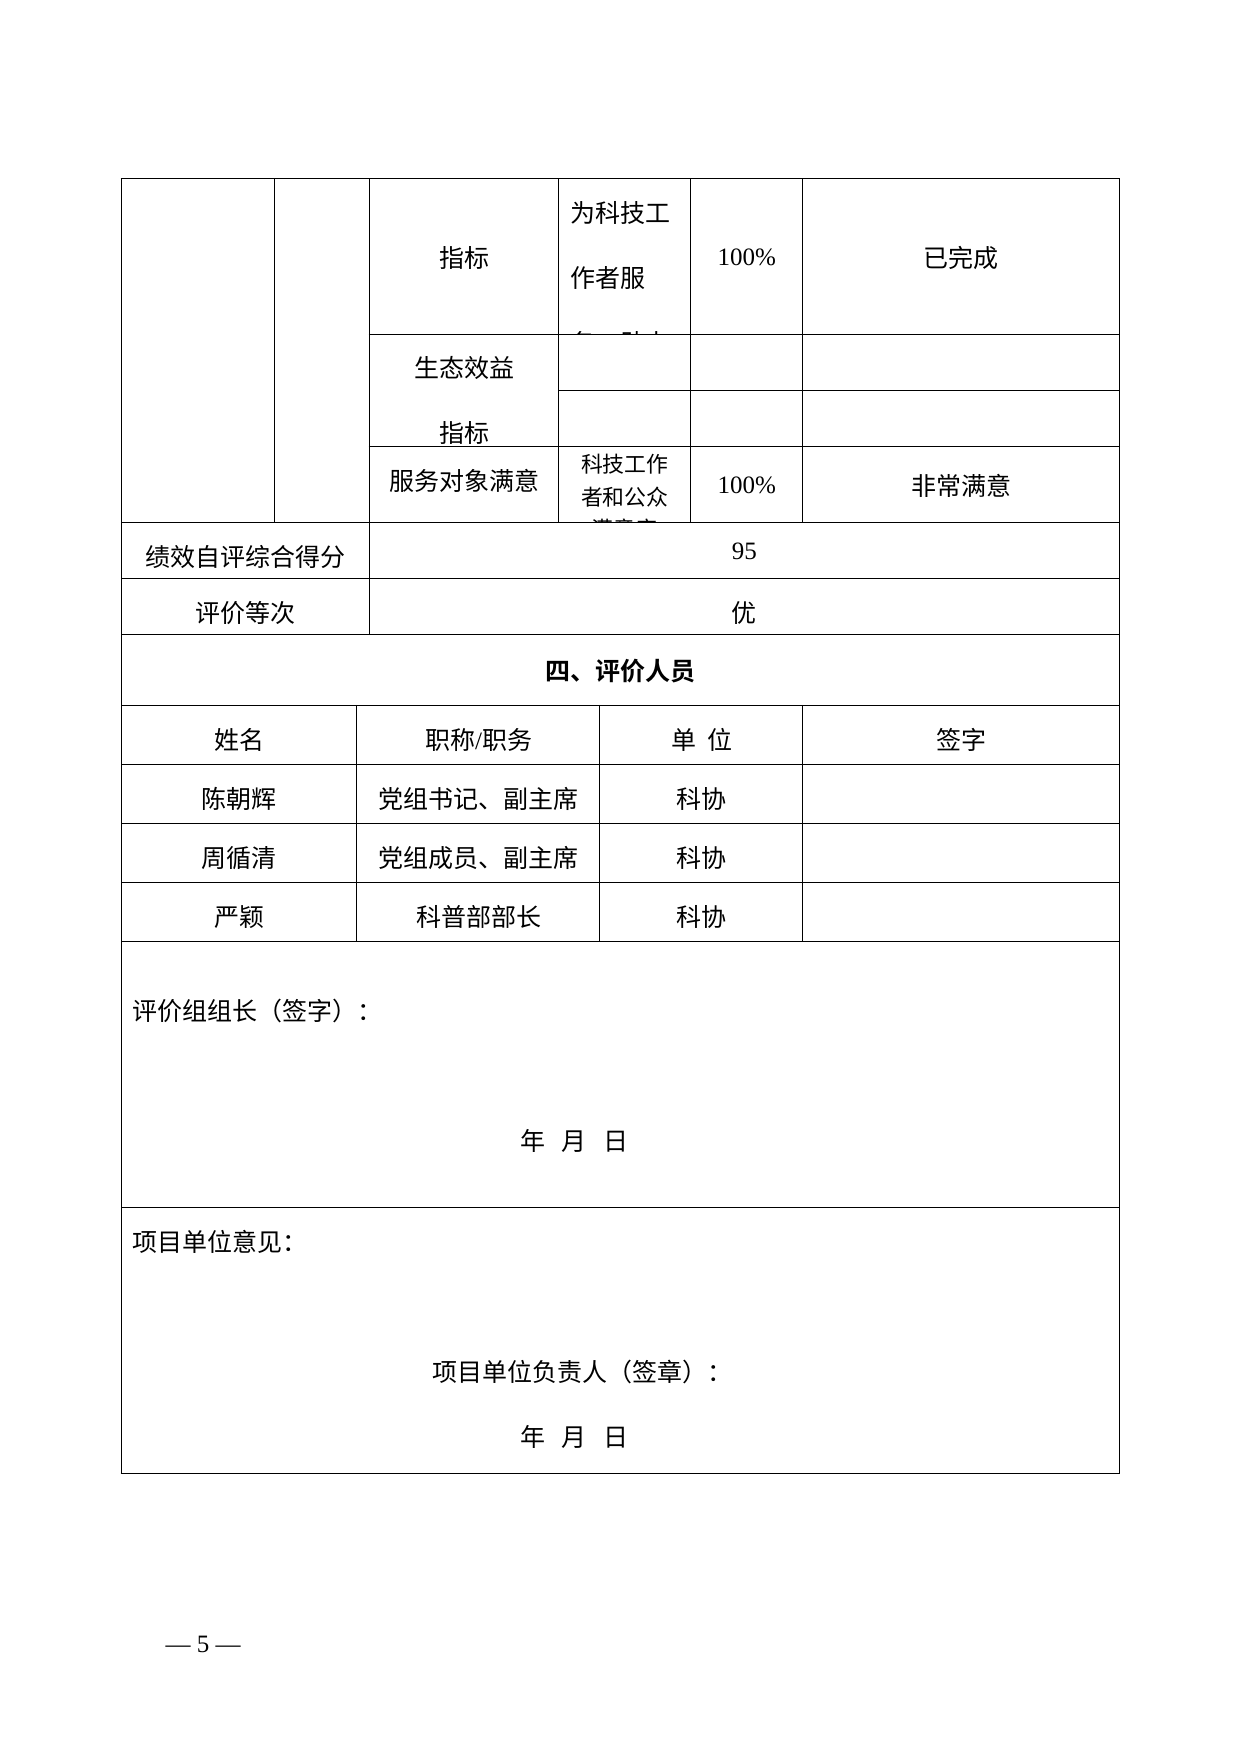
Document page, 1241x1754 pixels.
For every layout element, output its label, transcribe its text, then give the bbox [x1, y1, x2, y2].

table_cell 项目单位意见： 项目单位负责人（签章）： 年 月 日 [122, 1208, 1119, 1473]
table_cell 评价等次 [122, 579, 369, 634]
table_cell [803, 883, 1119, 941]
table_cell [803, 391, 1119, 446]
table_cell [803, 335, 1119, 390]
table_cell 科协 [600, 765, 802, 823]
table_cell 95 [370, 523, 1119, 578]
table_cell 评价组组长（签字）： 年 月 日 [122, 942, 1119, 1207]
table_cell 单 位 [600, 706, 802, 764]
table_cell 服务对象满意度指标 [370, 447, 558, 522]
table_cell [559, 335, 690, 390]
table_cell 签字 [803, 706, 1119, 764]
table_cell 职称/职务 [357, 706, 599, 764]
table_cell 科协 [600, 883, 802, 941]
table_cell [559, 391, 690, 446]
table_cell 科协 [600, 824, 802, 882]
table_cell 生态效益 指标 [370, 335, 558, 446]
table_cell 严颖 [122, 883, 356, 941]
table_cell [691, 391, 802, 446]
table_cell 科普部部长 [357, 883, 599, 941]
table_cell 绩效自评综合得分 [122, 523, 369, 578]
table_cell 四、评价人员 [122, 635, 1119, 705]
table_cell 社会效益 指标 [370, 179, 558, 333]
table_cell 优 [370, 579, 1119, 634]
table_cell 为科技工作者服务，助力乡村振兴 [559, 179, 690, 333]
table_cell 陈朝辉 [122, 765, 356, 823]
table_cell [803, 824, 1119, 882]
table_cell 党组成员、副主席 [357, 824, 599, 882]
table_cell 100% [691, 179, 802, 333]
table_cell [803, 765, 1119, 823]
table_cell 科技工作者和公众满意度 [559, 447, 690, 522]
table_cell 已完成 [803, 179, 1119, 333]
table_cell 非常满意 [803, 447, 1119, 522]
table_cell 党组书记、副主席 [357, 765, 599, 823]
table_cell [691, 335, 802, 390]
table_cell 100% [691, 447, 802, 522]
table_cell 姓名 [122, 706, 356, 764]
table_cell 周循清 [122, 824, 356, 882]
